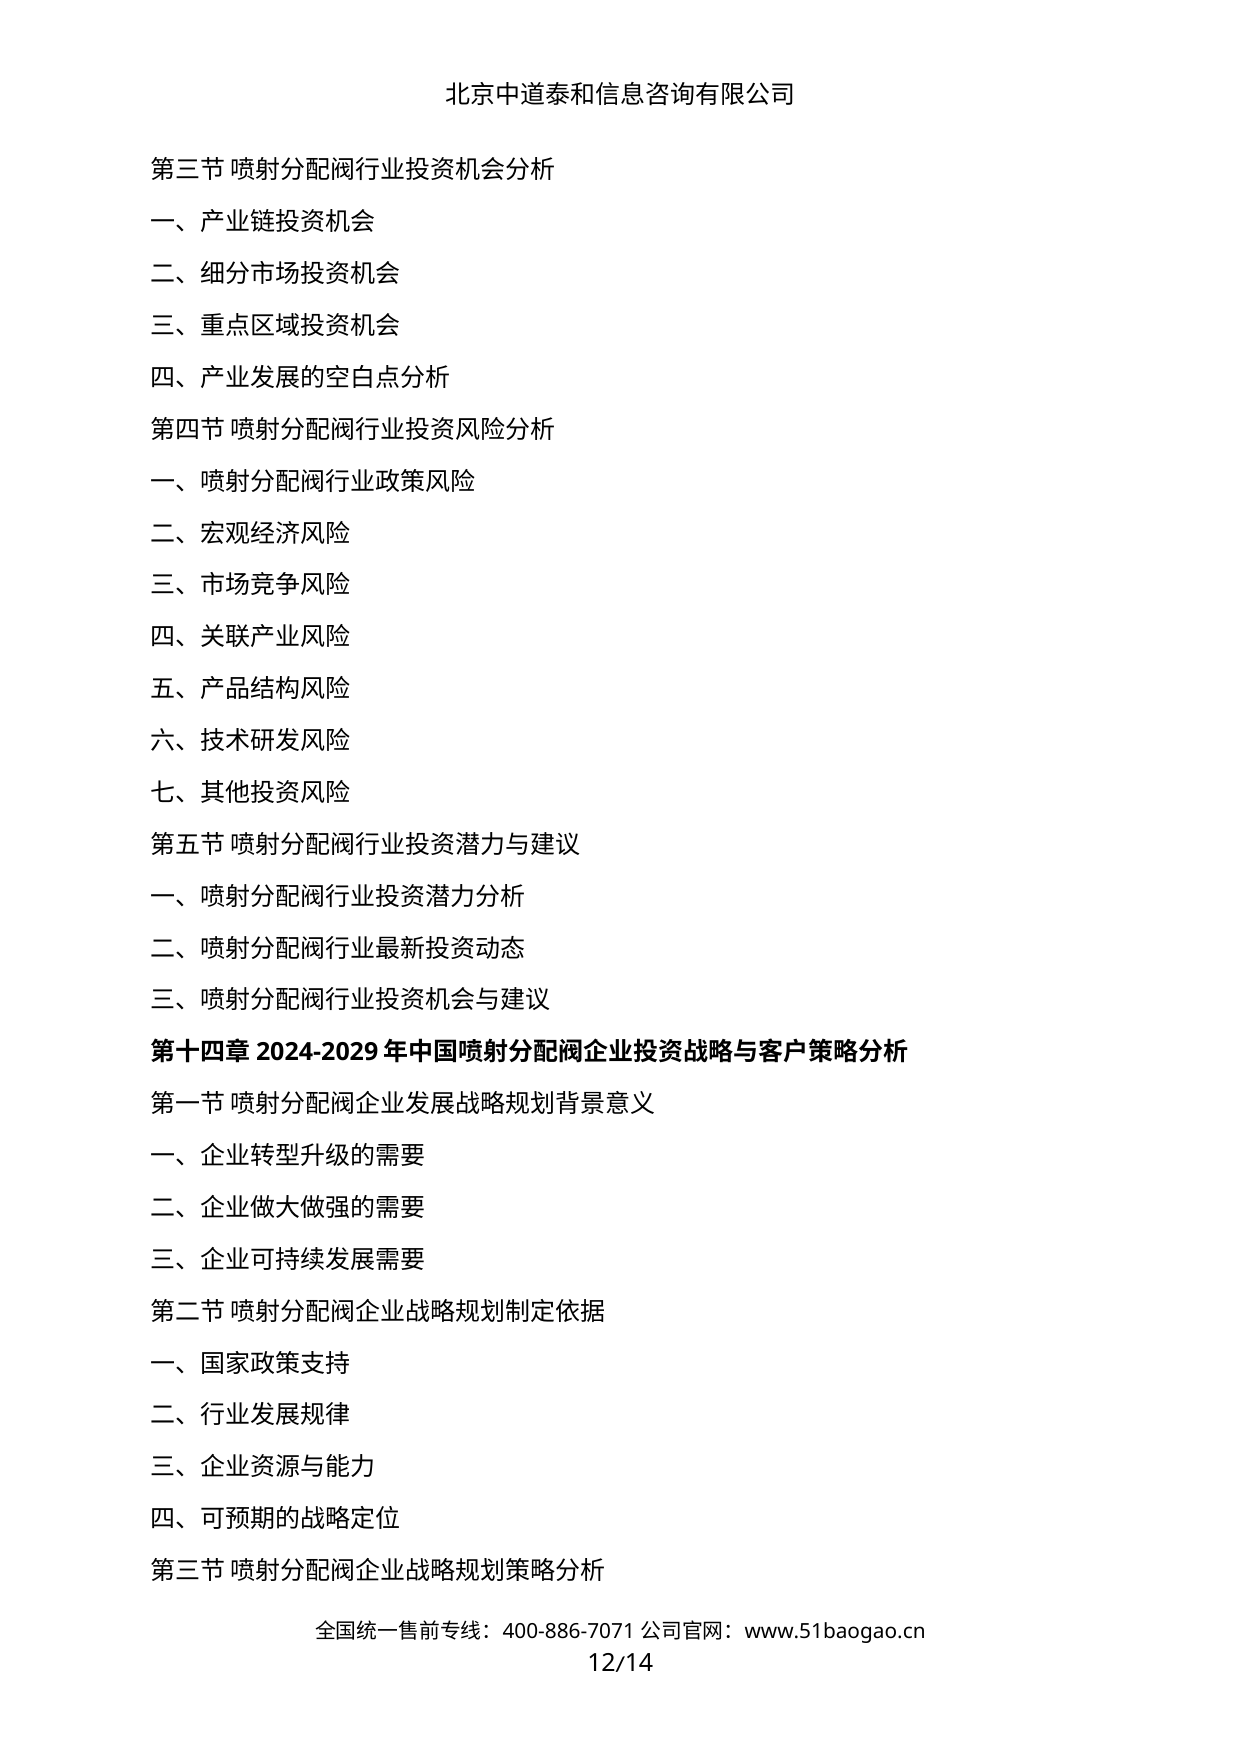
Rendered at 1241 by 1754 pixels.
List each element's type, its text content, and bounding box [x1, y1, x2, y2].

text 第十四章 2024-2029年中国喷射分配阀企业投资战略与客户策略分析 [150, 1032, 1090, 1068]
text 一、喷射分配阀行业投资潜力分析 [150, 876, 1090, 912]
text 二、企业做大做强的需要 [150, 1187, 1090, 1224]
text 四、产业发展的空白点分析 [150, 357, 1090, 394]
text 二、行业发展规律 [150, 1395, 1090, 1431]
text 四、可预期的战略定位 [150, 1499, 1090, 1535]
text 五、产品结构风险 [150, 669, 1090, 705]
text 二、细分市场投资机会 [150, 254, 1090, 290]
text 一、国家政策支持 [150, 1343, 1090, 1379]
text 第四节 喷射分配阀行业投资风险分析 [150, 409, 1090, 446]
text 二、宏观经济风险 [150, 513, 1090, 549]
text 第一节 喷射分配阀企业发展战略规划背景意义 [150, 1084, 1090, 1120]
text 第二节 喷射分配阀企业战略规划制定依据 [150, 1291, 1090, 1327]
text 四、关联产业风险 [150, 617, 1090, 653]
text 三、市场竞争风险 [150, 565, 1090, 601]
text 第五节 喷射分配阀行业投资潜力与建议 [150, 824, 1090, 861]
text 一、企业转型升级的需要 [150, 1136, 1090, 1172]
text 一、喷射分配阀行业政策风险 [150, 461, 1090, 497]
text 第三节 喷射分配阀行业投资机会分析 [150, 150, 1090, 186]
text 第三节 喷射分配阀企业战略规划策略分析 [150, 1551, 1090, 1587]
text 一、产业链投资机会 [150, 202, 1090, 238]
text 六、技术研发风险 [150, 721, 1090, 757]
text 三、重点区域投资机会 [150, 306, 1090, 342]
text 三、喷射分配阀行业投资机会与建议 [150, 980, 1090, 1016]
text 三、企业可持续发展需要 [150, 1239, 1090, 1276]
text 二、喷射分配阀行业最新投资动态 [150, 928, 1090, 964]
text 七、其他投资风险 [150, 772, 1090, 809]
text 三、企业资源与能力 [150, 1447, 1090, 1483]
